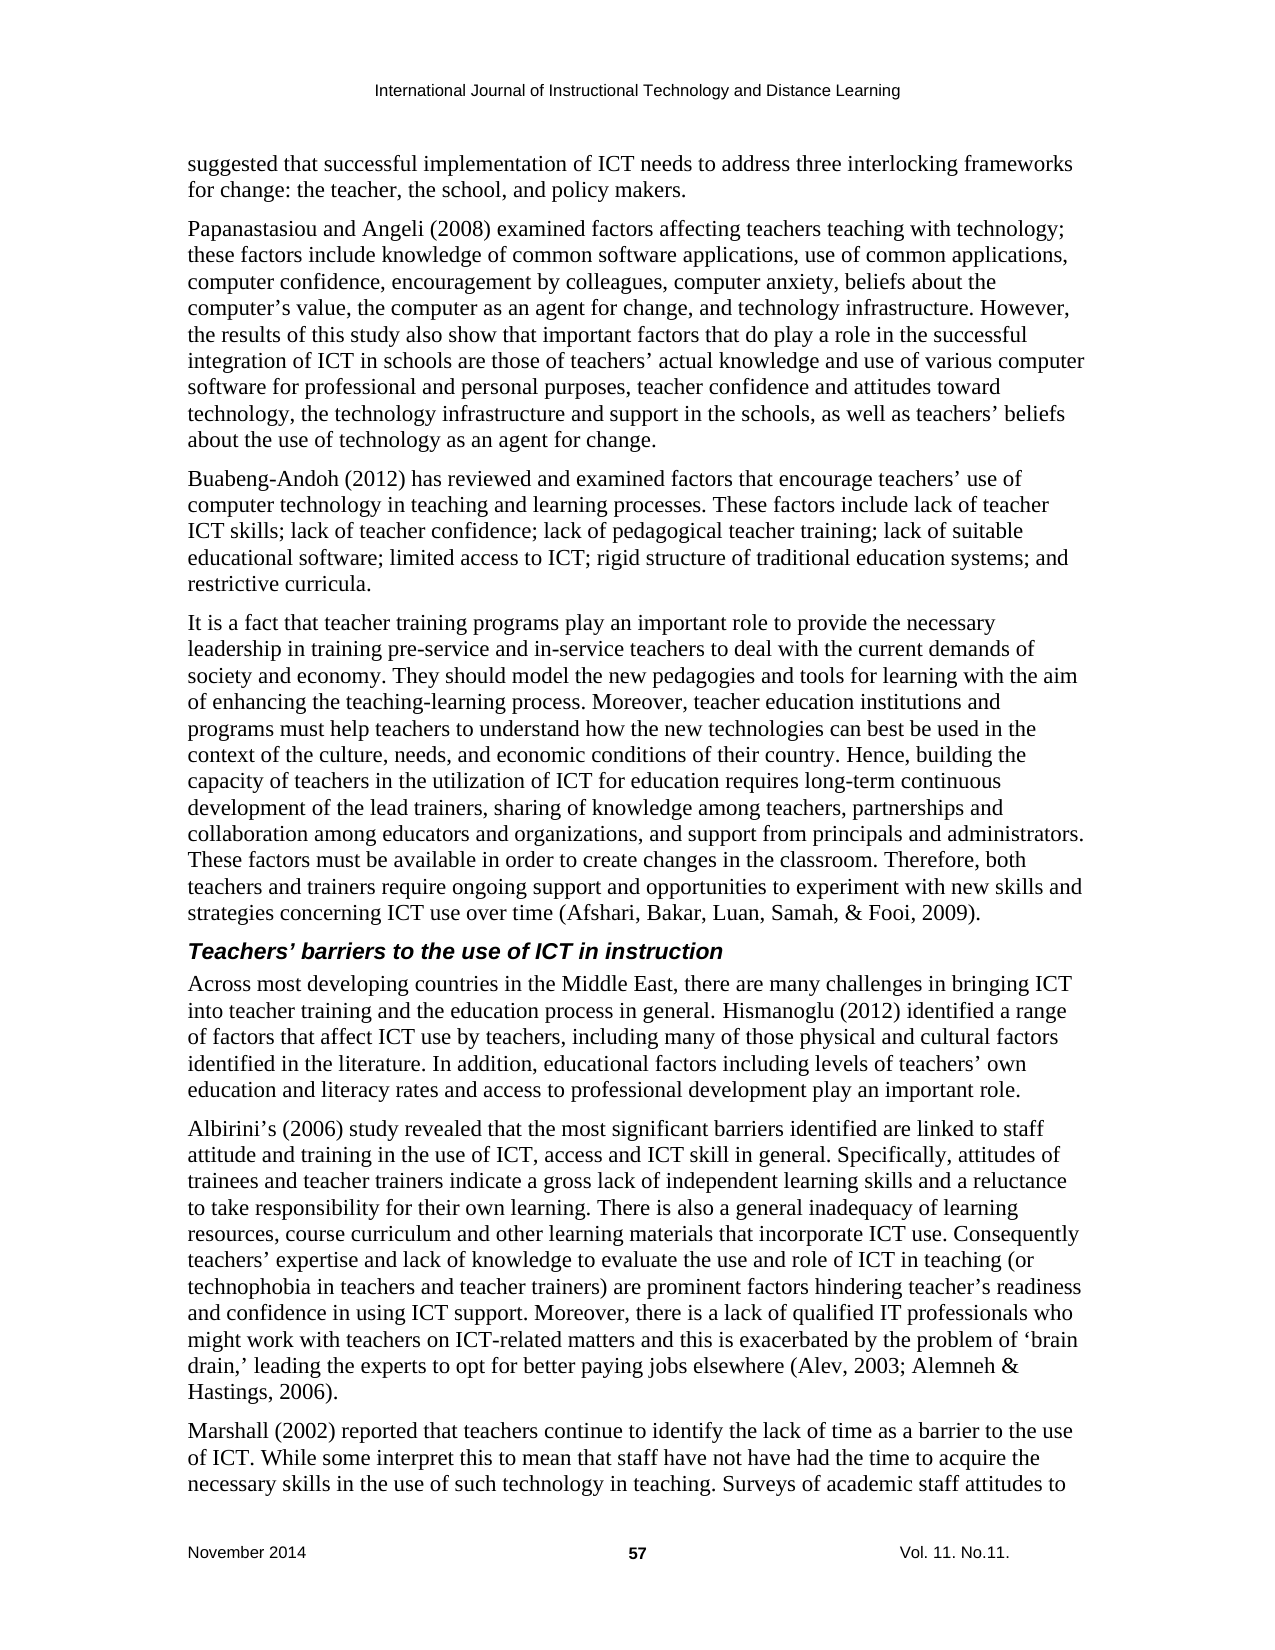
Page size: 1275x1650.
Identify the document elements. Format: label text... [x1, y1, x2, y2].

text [187, 150, 1087, 203]
text Buabeng-Andoh (2012) has reviewed and examined factors that encourage teachers’ use of computer technology in teaching and learning processes. These factors include lack of teacher ICT skills; lack of teacher confidence; lack of pedagogical teacher training; lack of suitable educational software; limited access to ICT; rigid structure of traditional education systems; and restrictive curricula. [187, 465, 1087, 597]
text Papanastasiou and Angeli (2008) examined factors affecting teachers teaching with technology; these factors include knowledge of common software applications, use of common applications, computer confidence, encouragement by colleagues, computer anxiety, beliefs about the computer’s value, the computer as an agent for change, and technology infrastructure. However, the results of this study also show that important factors that do play a role in the successful integration of ICT in schools are those of teachers’ actual knowledge and use of various computer software for professional and personal purposes, teacher confidence and attitudes toward technology, the technology infrastructure and support in the schools, as well as teachers’ beliefs about the use of technology as an agent for change. [187, 215, 1087, 452]
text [187, 1417, 1087, 1496]
subtitle Teachers’ barriers to the use of ICT in instruction [187, 938, 1087, 964]
text Albirini’s (2006) study revealed that the most significant barriers identified are linked to staff attitude and training in the use of ICT, access and ICT skill in general. Specifically, attitudes of trainees and teacher trainers indicate a gross lack of independent learning skills and a reluctance to take responsibility for their own learning. There is also a general inadequacy of learning resources, course curriculum and other learning materials that incorporate ICT use. Consequently teachers’ expertise and lack of knowledge to evaluate the use and role of ICT in teaching (or technophobia in teachers and teacher trainers) are prominent factors hindering teacher’s readiness and confidence in using ICT support. Moreover, there is a lack of qualified IT professionals who might work with teachers on ICT-related matters and this is exacerbated by the problem of ‘brain drain,’ leading the experts to opt for better paying jobs elsewhere (Alev, 2003; Alemneh & Hastings, 2006). [187, 1115, 1087, 1405]
text It is a fact that teacher training programs play an important role to provide the necessary leadership in training pre-service and in-service teachers to deal with the current demands of society and economy. They should model the new pedagogies and tools for learning with the aim of enhancing the teaching-learning process. Moreover, teacher education institutions and programs must help teachers to understand how the new technologies can best be used in the context of the culture, needs, and economic conditions of their country. Hence, building the capacity of teachers in the utilization of ICT for education requires long-term continuous development of the lead trainers, sharing of knowledge among teachers, partnerships and collaboration among educators and organizations, and support from principals and administrators. These factors must be available in order to create changes in the classroom. Therefore, both teachers and trainers require ongoing support and opportunities to experiment with new skills and strategies concerning ICT use over time (Afshari, Bakar, Luan, Samah, & Fooi, 2009). [187, 609, 1087, 925]
text Across most developing countries in the Middle East, there are many challenges in bringing ICT into teacher training and the education process in general. Hismanoglu (2012) identified a range of factors that affect ICT use by teachers, including many of those physical and cultural factors identified in the literature. In addition, educational factors including levels of teachers’ own education and literacy rates and access to professional development play an important role. [187, 971, 1087, 1102]
